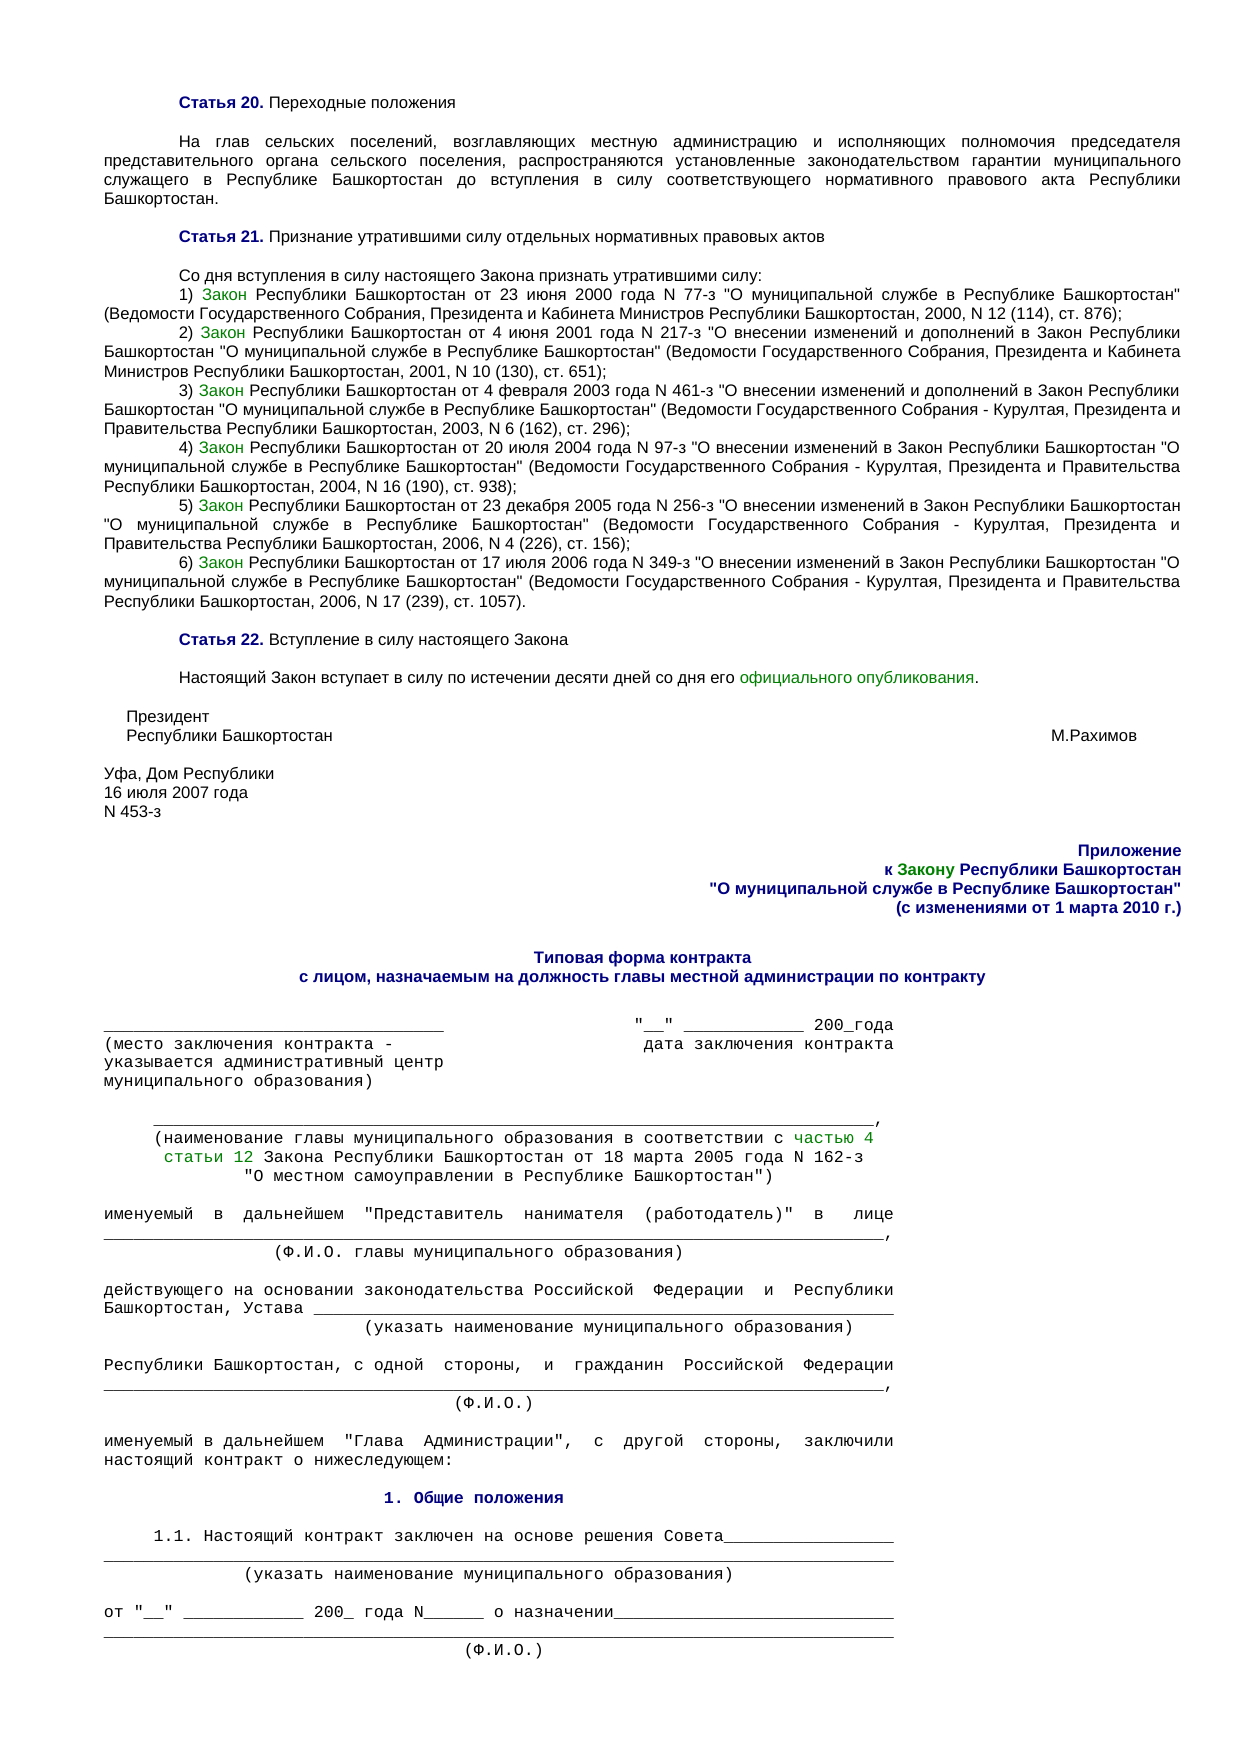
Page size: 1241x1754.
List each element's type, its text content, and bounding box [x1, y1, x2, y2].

text "О муниципальной службе в Республике Башкортостан" [103, 879, 1181, 898]
text "О местном самоуправлении в Республике Башкортостан") [103, 1167, 1181, 1186]
text Уфа, Дом Республики [103, 764, 1181, 783]
text (наименование главы муниципального образования в соответствии с частью 4 [103, 1130, 1181, 1149]
text На глав сельских поселений, возглавляющих местную администрацию и исполняющих полномочия председателя представительного органа сельского поселения, распространяются установленные законодательством гарантии муниципального служащего в Республике Башкортостан до вступления в силу соответствующего нормативного правового акта Республики Башкортостан. [103, 131, 1181, 208]
text 1) Закон Республики Башкортостан от 23 июня 2000 года N 77-з "О муниципальной службе в Республике Башкортостан" (Ведомости Государственного Собрания, Президента и Кабинета Министров Республики Башкортостан, 2000, N 12 (114), ст. 876); [103, 285, 1181, 323]
text от "__" ____________ 200_ года N______ о назначении____________________________ [103, 1603, 1181, 1622]
text Приложение [103, 841, 1181, 860]
text (Ф.И.О. главы муниципального образования) [103, 1243, 1181, 1262]
text ______________________________________________________________________________, [103, 1376, 1181, 1395]
text именуемый в дальнейшем "Представитель нанимателя (работодатель)" в лице [103, 1206, 1181, 1224]
text 6) Закон Республики Башкортостан от 17 июля 2006 года N 349-з "О внесении изменений в Закон Республики Башкортостан "О муниципальной службе в Республике Башкортостан" (Ведомости Государственного Собрания - Курултая, Президента и Правительства Республики Башкортостан, 2006, N 17 (239), ст. 1057). [103, 553, 1181, 611]
text Башкортостан, Устава __________________________________________________________ [103, 1300, 1181, 1319]
text (с изменениями от 1 марта 2010 г.) [103, 898, 1181, 917]
text указывается административный центр [103, 1054, 1181, 1073]
text статьи 12 Закона Республики Башкортостан от 18 марта 2005 года N 162-з [103, 1149, 1181, 1167]
text 5) Закон Республики Башкортостан от 23 декабря 2005 года N 256-з "О внесении изменений в Закон Республики Башкортостан "О муниципальной службе в Республике Башкортостан" (Ведомости Государственного Собрания - Курултая, Президента и Правительства Республики Башкортостан, 2006, N 4 (226), ст. 156); [103, 496, 1181, 553]
text N 453-з [103, 802, 1181, 821]
text муниципального образования) [103, 1073, 1181, 1092]
text (указать наименование муниципального образования) [103, 1319, 1181, 1338]
text 4) Закон Республики Башкортостан от 20 июля 2004 года N 97-з "О внесении изменений в Закон Республики Башкортостан "О муниципальной службе в Республике Башкортостан" (Ведомости Государственного Собрания - Курултая, Президента и Правительства Республики Башкортостан, 2004, N 16 (190), ст. 938); [103, 438, 1181, 496]
text Статья 22. Вступление в силу настоящего Закона [178, 630, 1181, 649]
text 2) Закон Республики Башкортостан от 4 июня 2001 года N 217-з "О внесении изменений и дополнений в Закон Республики Башкортостан "О муниципальной службе в Республике Башкортостан" (Ведомости Государственного Собрания, Президента и Кабинета Министров Республики Башкортостан, 2001, N 10 (130), ст. 651); [103, 323, 1181, 381]
text (Ф.И.О.) [103, 1395, 1181, 1413]
table_header М.Рахимов [804, 706, 1148, 745]
text к Закону Республики Башкортостан [103, 860, 1181, 879]
text _______________________________________________________________________________ [103, 1546, 1181, 1565]
text ______________________________________________________________________________, [103, 1224, 1181, 1243]
text 16 июля 2007 года [103, 783, 1181, 802]
text 1. Общие положения [103, 1489, 1181, 1508]
text __________________________________ "__" ____________ 200_года [103, 1016, 1181, 1035]
text действующего на основании законодательства Российской Федерации и Республики [103, 1281, 1181, 1300]
text ________________________________________________________________________, [103, 1111, 1181, 1130]
table_header Президент Республики Башкортостан [115, 706, 803, 745]
text Статья 20. Переходные положения [178, 93, 1181, 112]
text настоящий контракт о нижеследующем: [103, 1452, 1181, 1470]
text именуемый в дальнейшем "Глава Администрации", с другой стороны, заключили [103, 1433, 1181, 1452]
text Со дня вступления в силу настоящего Закона признать утратившими силу: [103, 266, 1181, 285]
text Настоящий Закон вступает в силу по истечении десяти дней со дня его официального опубликования. [103, 668, 1181, 687]
text Статья 21. Признание утратившими силу отдельных нормативных правовых актов [178, 227, 1181, 246]
text (указать наименование муниципального образования) [103, 1565, 1181, 1584]
text _______________________________________________________________________________ [103, 1622, 1181, 1641]
text (место заключения контракта - дата заключения контракта [103, 1035, 1181, 1054]
text 1.1. Настоящий контракт заключен на основе решения Совета_________________ [103, 1528, 1181, 1546]
subtitle Типовая форма контракта с лицом, назначаемым на должность главы местной администрации по контракту [103, 948, 1181, 986]
text Республики Башкортостан, с одной стороны, и гражданин Российской Федерации [103, 1357, 1181, 1376]
text (Ф.И.О.) [103, 1641, 1181, 1660]
text 3) Закон Республики Башкортостан от 4 февраля 2003 года N 461-з "О внесении изменений и дополнений в Закон Республики Башкортостан "О муниципальной службе в Республике Башкортостан" (Ведомости Государственного Собрания - Курултая, Президента и Правительства Республики Башкортостан, 2003, N 6 (162), ст. 296); [103, 381, 1181, 438]
